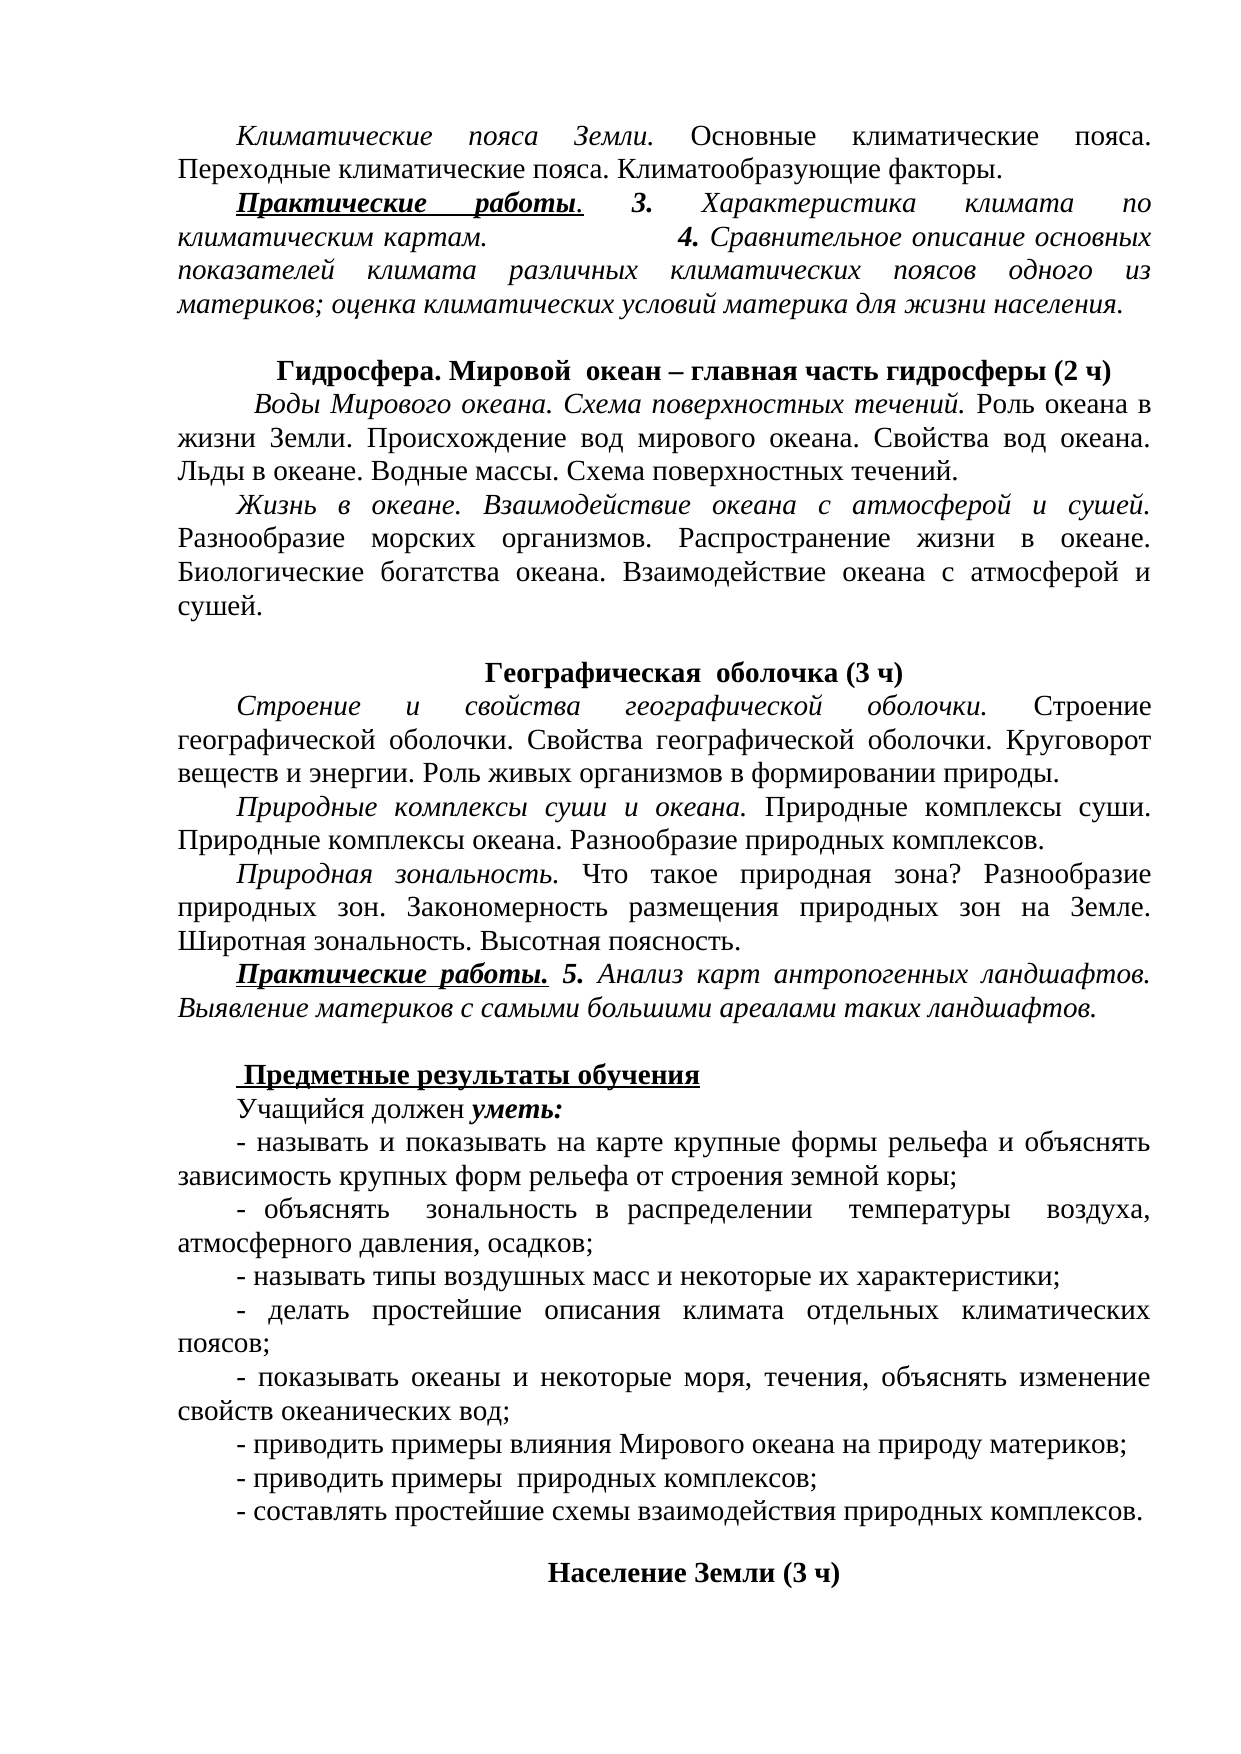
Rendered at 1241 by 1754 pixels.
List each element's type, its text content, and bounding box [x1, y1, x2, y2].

text - называть типы воздушных масс и некоторые их характеристики; [177, 1258, 1152, 1292]
text - составлять простейшие схемы взаимодействия природных комплексов. [177, 1493, 1152, 1527]
text - объяснять зональность в распределении температуры воздуха, атмосферного давления, осадков; [177, 1191, 1152, 1258]
text - приводить примеры природных комплексов; [177, 1460, 1152, 1493]
text Жизнь в океане. Взаимодействие океана с атмосферой и сушей. Разнообразие морских организмов. Распространение жизни в океане. Биологические богатства океана. Взаимодействие океана с атмосферой и сушей. [177, 487, 1152, 621]
text - называть и показывать на карте крупные формы рельефа и объяснять зависимость крупных форм рельефа от строения земной коры; [177, 1124, 1152, 1191]
text Воды Мирового океана. Схема поверхностных течений. Роль океана в жизни Земли. Происхождение вод мирового океана. Свойства вод океана. Льды в океане. Водные массы. Схема поверхностных течений. [177, 386, 1152, 487]
text - приводить примеры влияния Мирового океана на природу материков; [177, 1426, 1152, 1460]
text Природная зональность. Что такое природная зона? Разнообразие природных зон. Закономерность размещения природных зон на Земле. Широтная зональность. Высотная поясность. [177, 856, 1152, 957]
text - показывать океаны и некоторые моря, течения, объяснять изменение свойств океанических вод; [177, 1359, 1152, 1426]
text Практические работы. 3. Характеристика климата по климатическим картам. 4. Сравнительное описание основных показателей климата различных климатических поясов одного из материков; оценка климатических условий материка для жизни населения. [177, 185, 1152, 319]
text Географическая оболочка (3 ч) [177, 655, 1152, 688]
text Предметные результаты обучения [177, 1057, 1152, 1091]
text Практические работы. 5. Анализ карт антропогенных ландшафтов. Выявление материков с самыми большими ареалами таких ландшафтов. [177, 957, 1152, 1024]
text Учащийся должен уметь: [177, 1091, 1152, 1124]
text - делать простейшие описания климата отдельных климатических поясов; [177, 1292, 1152, 1359]
text Гидросфера. Мировой океан – главная часть гидросферы (2 ч) [177, 353, 1152, 386]
text Население Земли (3 ч) [177, 1556, 1152, 1589]
text Природные комплексы суши и океана. Природные комплексы суши. Природные комплексы океана. Разнообразие природных комплексов. [177, 789, 1152, 856]
text Строение и свойства географической оболочки. Строение географической оболочки. Свойства географической оболочки. Круговорот веществ и энергии. Роль живых организмов в формировании природы. [177, 688, 1152, 789]
text Климатические пояса Земли. Основные климатические пояса. Переходные климатические пояса. Климатообразующие факторы. [177, 118, 1152, 185]
